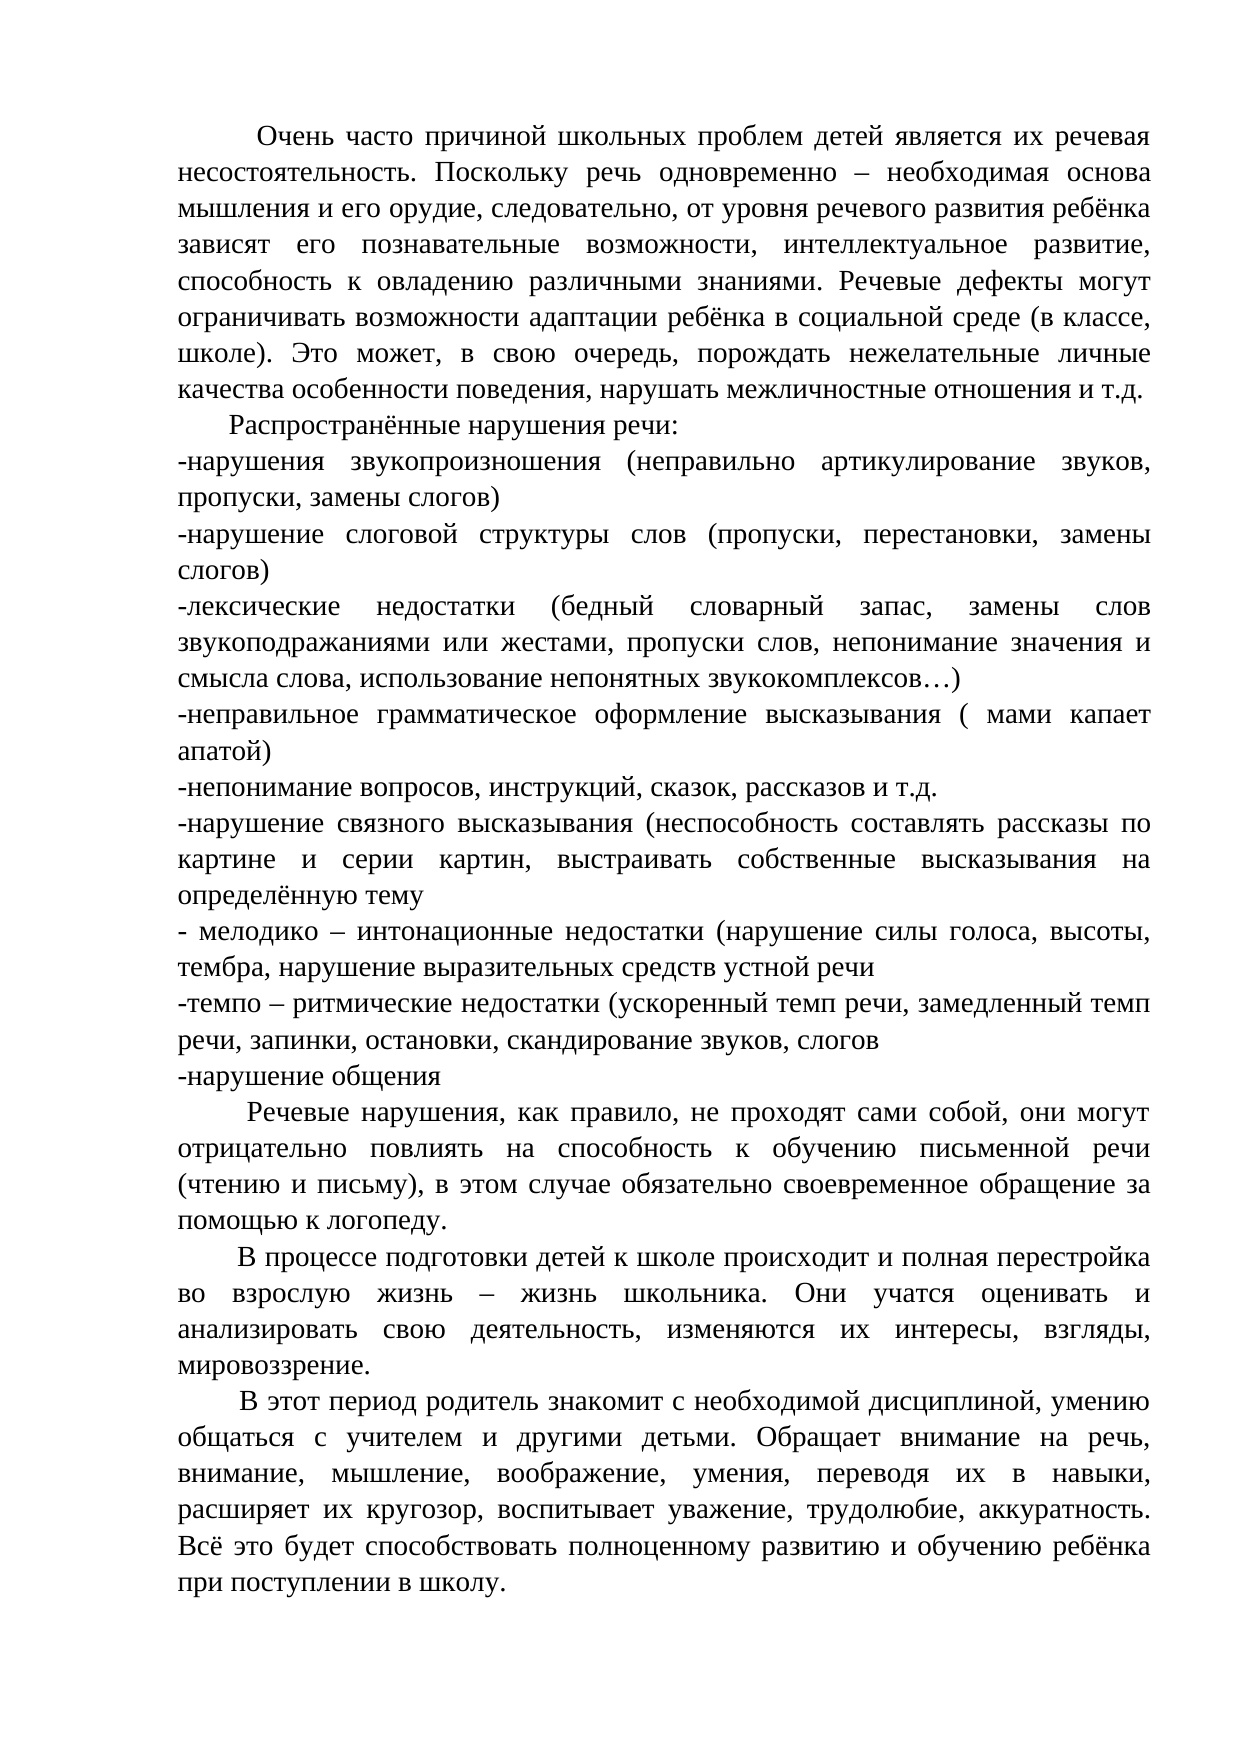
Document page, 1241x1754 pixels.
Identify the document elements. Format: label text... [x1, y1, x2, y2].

text -лексические недостатки (бедный словарный запас, замены слов звукоподражаниями или жестами, пропуски слов, непонимание значения и смысла слова, использование непонятных звукокомплексов…) [177, 588, 1152, 694]
text -нарушения звукопроизношения (неправильно артикулирование звуков, пропуски, замены слогов) [177, 443, 1152, 513]
text Речевые нарушения, как правило, не проходят сами собой, они могут отрицательно повлиять на способность к обучению письменной речи (чтению и письму), в этом случае обязательно своевременное обращение за помощью к логопеду. [177, 1094, 1152, 1236]
text -темпо – ритмические недостатки (ускоренный темп речи, замедленный темп речи, запинки, остановки, скандирование звуков, слогов [177, 986, 1152, 1055]
text Очень часто причиной школьных проблем детей является их речевая несостоятельность. Поскольку речь одновременно – необходимая основа мышления и его орудие, следовательно, от уровня речевого развития ребёнка зависят его познавательные возможности, интеллектуальное развитие, способность к овладению различными знаниями. Речевые дефекты могут ограничивать возможности адаптации ребёнка в социальной среде (в классе, школе). Это может, в свою очередь, порождать нежелательные личные качества особенности поведения, нарушать межличностные отношения и т.д. [177, 118, 1152, 405]
text -нарушение слоговой структуры слов (пропуски, перестановки, замены слогов) [177, 516, 1152, 585]
text Распространённые нарушения речи: [177, 407, 1152, 441]
text -непонимание вопросов, инструкций, сказок, рассказов и т.д. [177, 769, 1152, 802]
text -нарушение общения [177, 1058, 1152, 1091]
text -неправильное грамматическое оформление высказывания ( мами капает апатой) [177, 696, 1152, 766]
text В этот период родитель знакомит с необходимой дисциплиной, умению общаться с учителем и другими детьми. Обращает внимание на речь, внимание, мышление, воображение, умения, переводя их в навыки, расширяет их кругозор, воспитывает уважение, трудолюбие, аккуратность. Всё это будет способствовать полноценному развитию и обучению ребёнка при поступлении в школу. [177, 1383, 1152, 1597]
text - мелодико – интонационные недостатки (нарушение силы голоса, высоты, тембра, нарушение выразительных средств устной речи [177, 913, 1152, 983]
text -нарушение связного высказывания (неспособность составлять рассказы по картине и серии картин, выстраивать собственные высказывания на определённую тему [177, 805, 1152, 911]
text В процессе подготовки детей к школе происходит и полная перестройка во взрослую жизнь – жизнь школьника. Они учатся оценивать и анализировать свою деятельность, изменяются их интересы, взгляды, мировоззрение. [177, 1239, 1152, 1381]
